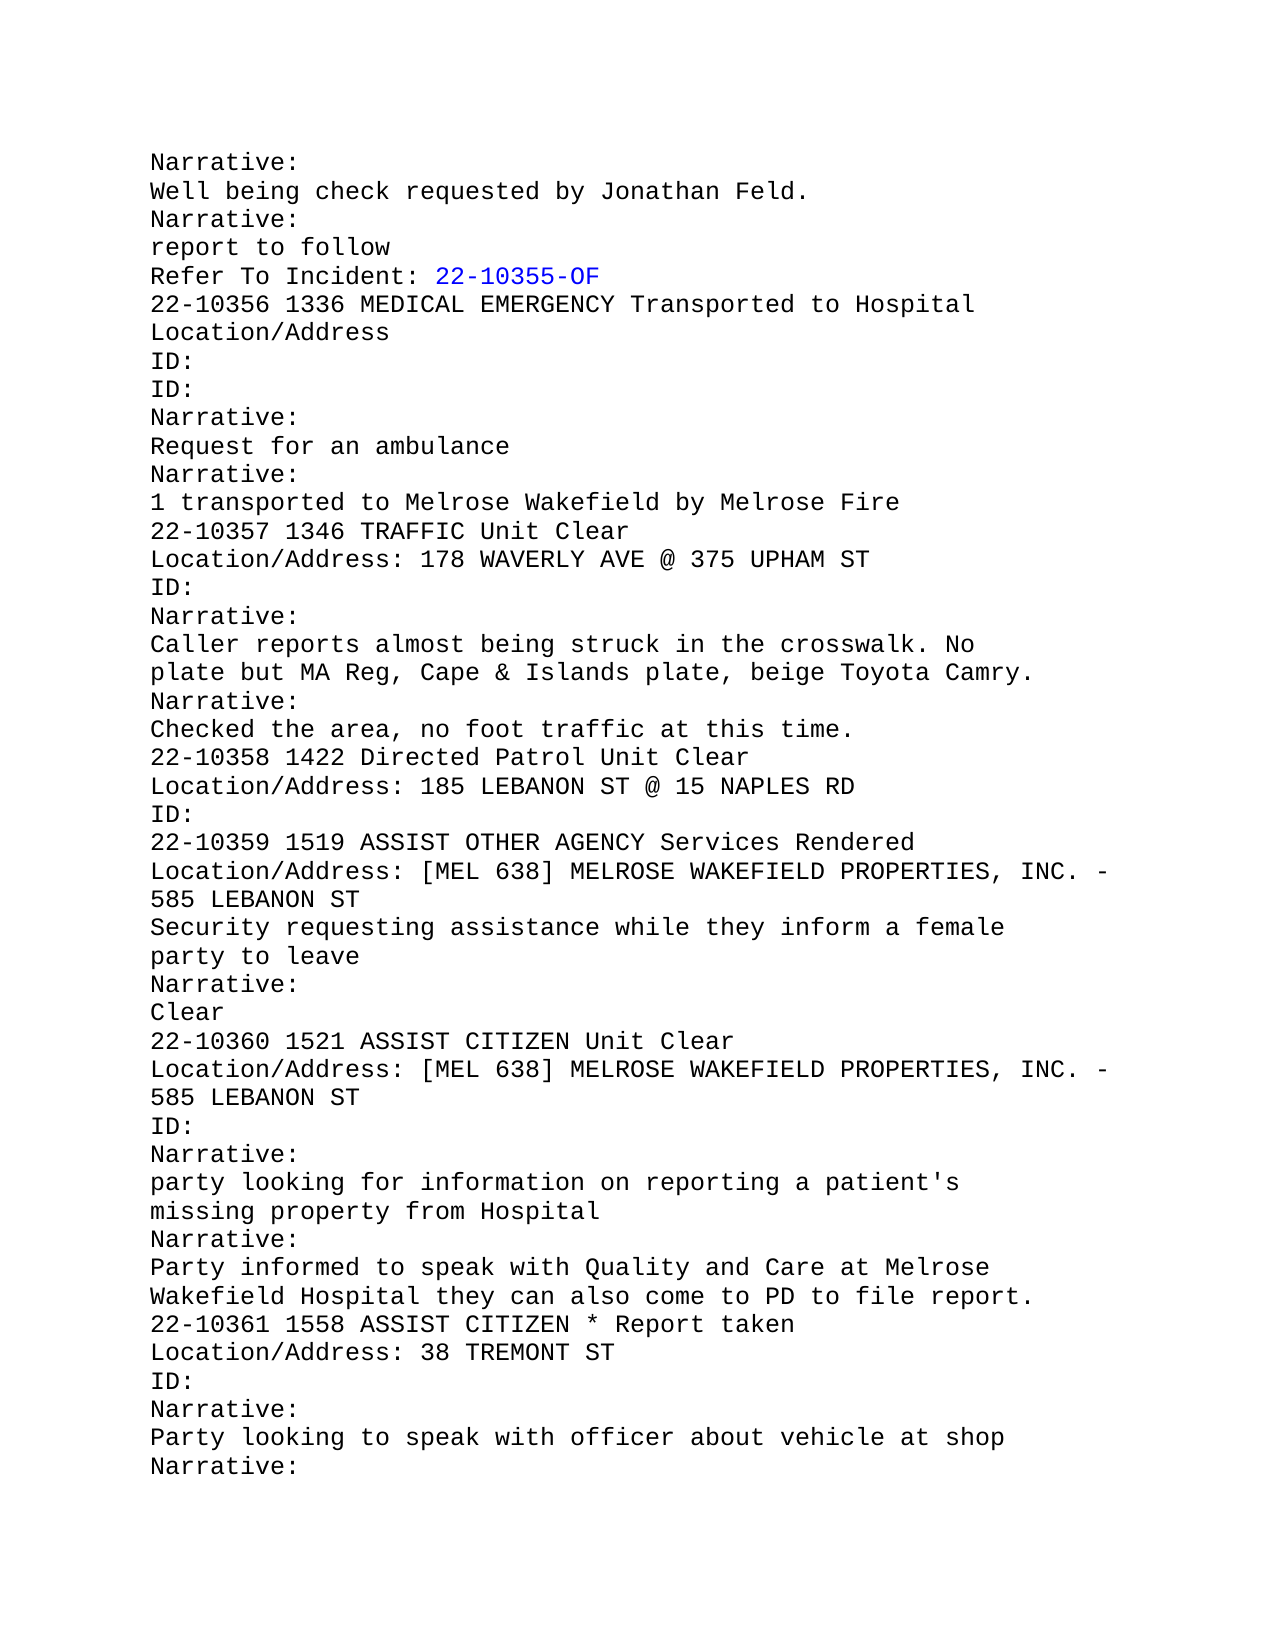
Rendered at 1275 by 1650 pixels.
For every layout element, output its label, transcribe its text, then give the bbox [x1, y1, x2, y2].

text Security requesting assistance while they inform a female [150, 915, 1125, 943]
text ID: [150, 802, 1125, 830]
text Narrative: [150, 688, 1125, 717]
text Party informed to speak with Quality and Care at Melrose [150, 1255, 1125, 1283]
text Wakefield Hospital they can also come to PD to file report. [150, 1283, 1125, 1312]
text 22-10360 1521 ASSIST CITIZEN Unit Clear [150, 1028, 1125, 1057]
text Refer To Incident: 22-10355-OF [150, 263, 1125, 292]
text Well being check requested by Jonathan Feld. [150, 178, 1125, 207]
text Narrative: [150, 462, 1125, 490]
text Narrative: [150, 1227, 1125, 1255]
text Narrative: [150, 603, 1125, 632]
text Party looking to speak with officer about vehicle at shop [150, 1425, 1125, 1453]
text Narrative: [150, 150, 1125, 178]
text 22-10359 1519 ASSIST OTHER AGENCY Services Rendered [150, 830, 1125, 858]
text Clear [150, 1000, 1125, 1028]
text ID: [150, 575, 1125, 603]
text missing property from Hospital [150, 1198, 1125, 1227]
text 22-10361 1558 ASSIST CITIZEN * Report taken [150, 1312, 1125, 1340]
text Location/Address: [MEL 638] MELROSE WAKEFIELD PROPERTIES, INC. - 585 LEBANON ST [150, 1057, 1125, 1113]
text Request for an ambulance [150, 433, 1125, 462]
text ID: [150, 377, 1125, 405]
text 22-10357 1346 TRAFFIC Unit Clear [150, 518, 1125, 547]
text report to follow [150, 235, 1125, 263]
text ID: [150, 1368, 1125, 1397]
text 22-10358 1422 Directed Patrol Unit Clear [150, 745, 1125, 773]
text plate but MA Reg, Cape & Islands plate, beige Toyota Camry. [150, 660, 1125, 688]
text party to leave [150, 943, 1125, 972]
text Location/Address: 185 LEBANON ST @ 15 NAPLES RD [150, 773, 1125, 802]
text Narrative: [150, 1142, 1125, 1170]
text Location/Address: 38 TREMONT ST [150, 1340, 1125, 1368]
text Location/Address [150, 320, 1125, 348]
text Narrative: [150, 207, 1125, 235]
text Checked the area, no foot traffic at this time. [150, 717, 1125, 745]
text Caller reports almost being struck in the crosswalk. No [150, 632, 1125, 660]
text Narrative: [150, 1453, 1125, 1482]
text 22-10356 1336 MEDICAL EMERGENCY Transported to Hospital [150, 292, 1125, 320]
text Narrative: [150, 405, 1125, 433]
text Location/Address: 178 WAVERLY AVE @ 375 UPHAM ST [150, 547, 1125, 575]
text ID: [150, 1113, 1125, 1142]
text 1 transported to Melrose Wakefield by Melrose Fire [150, 490, 1125, 518]
text party looking for information on reporting a patient's [150, 1170, 1125, 1198]
text Narrative: [150, 1397, 1125, 1425]
text Location/Address: [MEL 638] MELROSE WAKEFIELD PROPERTIES, INC. - 585 LEBANON ST [150, 858, 1125, 915]
text Narrative: [150, 972, 1125, 1000]
text ID: [150, 348, 1125, 377]
